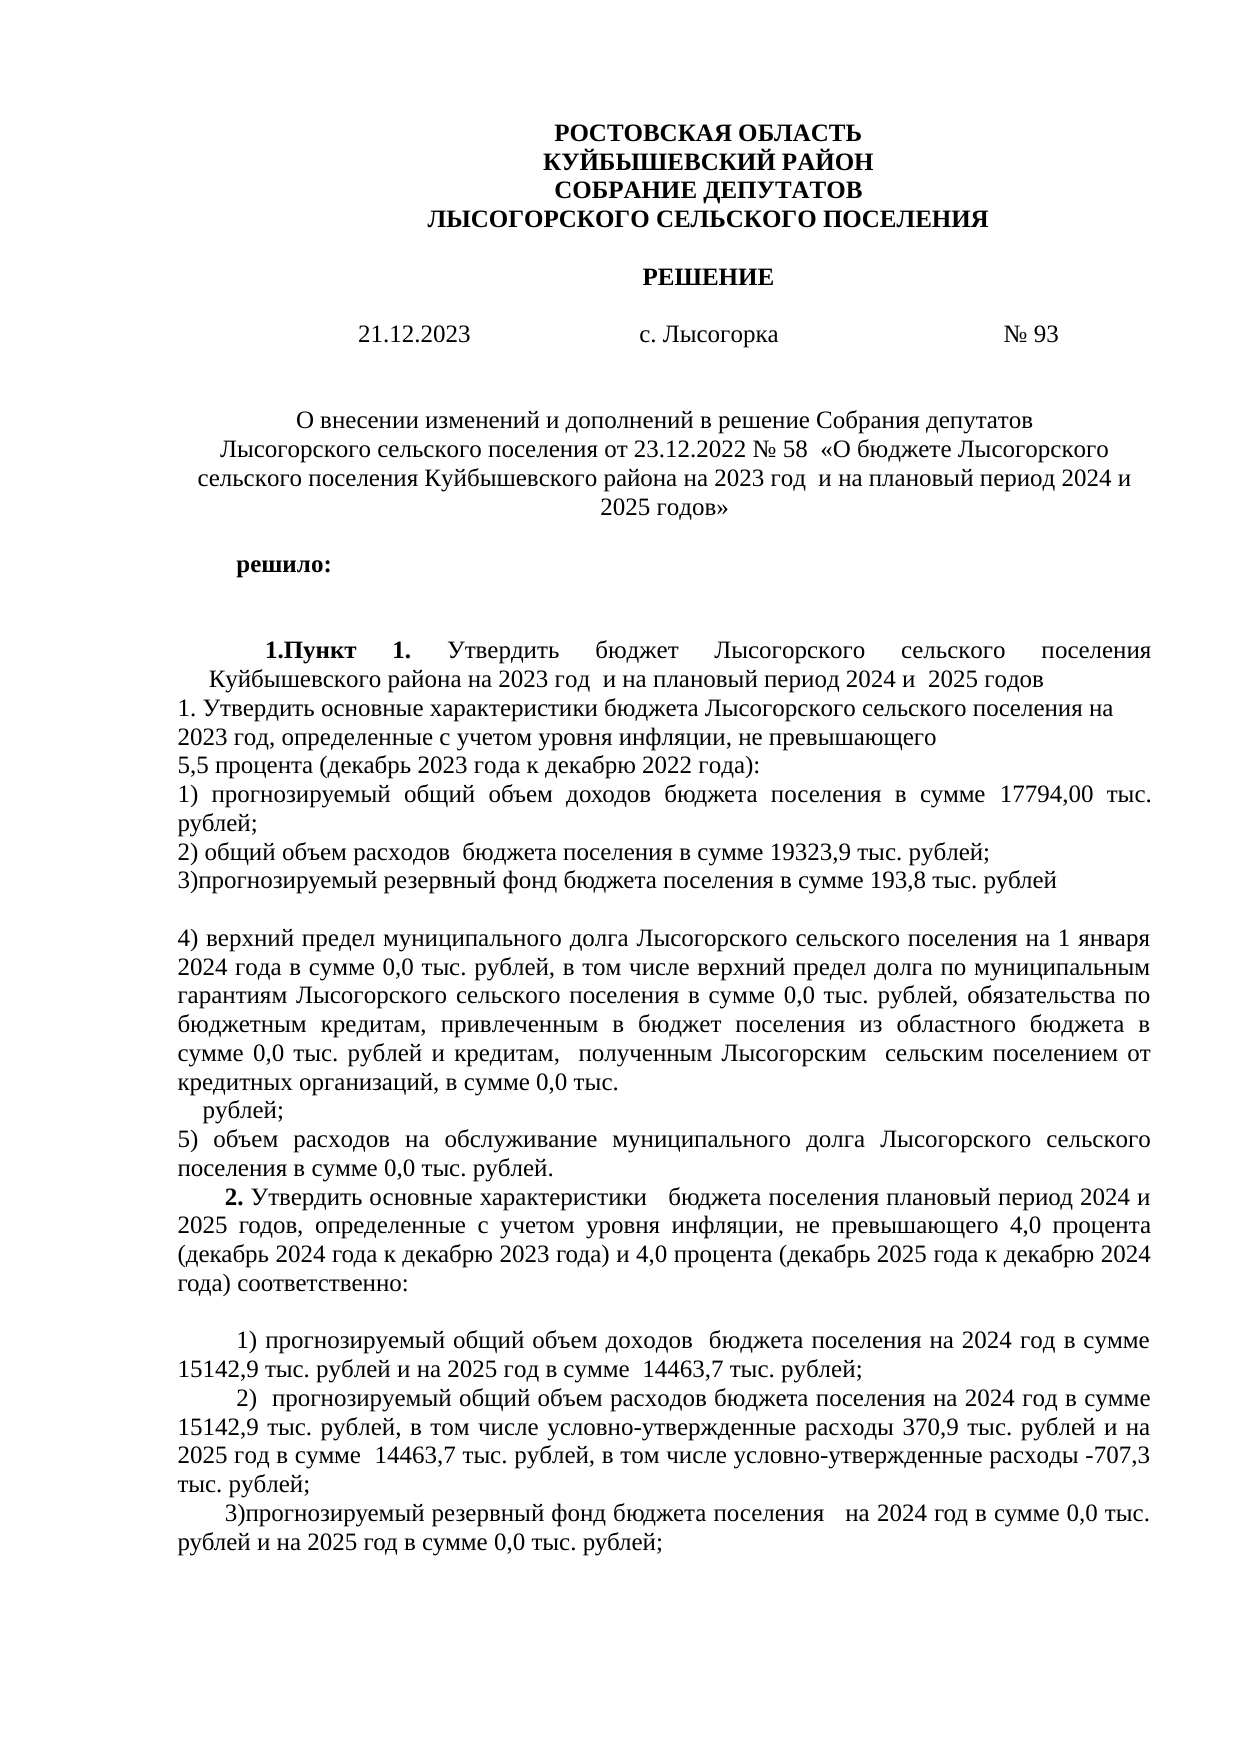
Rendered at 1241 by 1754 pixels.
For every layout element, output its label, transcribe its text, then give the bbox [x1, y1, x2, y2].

text 2) общий объем расходов бюджета поселения в сумме 19323,9 тыс. рублей; [177, 837, 1152, 866]
text решило: [207, 549, 1152, 578]
text Лысогорского сельского поселения [208, 204, 1152, 233]
text 1.Пункт 1. Утвердить бюджет Лысогорского сельского поселения Куйбышевского района на 2023 год и на плановый период 2024 и 2025 годов [208, 636, 1152, 693]
text 5) объем расходов на обслуживание муниципального долга Лысогорского сельского поселения в сумме 0,0 тыс. рублей. [177, 1124, 1152, 1182]
text О внесении изменений и дополнений в решение Собрания депутатов [177, 406, 1152, 434]
text собрание депутатов [208, 176, 1152, 204]
text 1) прогнозируемый общий объем доходов бюджета поселения на 2024 год в сумме 15142,9 тыс. рублей и на 2025 год в сумме 14463,7 тыс. рублей; [177, 1326, 1152, 1383]
text Лысогорского сельского поселения от 23.12.2022 № 58 «О бюджете Лысогорского сельского поселения Куйбышевского района на 2023 год и на плановый период 2024 и 2025 годов» [177, 434, 1152, 521]
text 3)прогнозируемый резервный фонд бюджета поселения в сумме 193,8 тыс. рублей [177, 866, 1152, 894]
text 1) прогнозируемый общий объем доходов бюджета поселения в сумме 17794,00 тыс. рублей; [177, 779, 1152, 837]
text 2) прогнозируемый общий объем расходов бюджета поселения на 2024 год в сумме 15142,9 тыс. рублей, в том числе условно-утвержденные расходы 370,9 тыс. рублей и на 2025 год в сумме 14463,7 тыс. рублей, в том числе условно-утвержденные расходы -707,3 тыс. рублей; [177, 1383, 1152, 1498]
text 2. Утвердить основные характеристики бюджета поселения плановый период 2024 и 2025 годов, определенные с учетом уровня инфляции, не превышающего 4,0 процента (декабрь 2024 года к декабрю 2023 года) и 4,0 процента (декабрь 2025 года к декабрю 2024 года) соответственно: [177, 1182, 1152, 1297]
text ростовская область [208, 118, 1152, 147]
text 21.12.2023 с. Лысогорка № 93 [208, 319, 1152, 348]
text рублей; [177, 1096, 1152, 1124]
text РЕШЕНИЕ [208, 262, 1152, 291]
text 3)прогнозируемый резервный фонд бюджета поселения на 2024 год в сумме 0,0 тыс. рублей и на 2025 год в сумме 0,0 тыс. рублей; [177, 1498, 1152, 1556]
text 4) верхний предел муниципального долга Лысогорского сельского поселения на 1 января 2024 года в сумме 0,0 тыс. рублей, в том числе верхний предел долга по муниципальным гарантиям Лысогорского сельского поселения в сумме 0,0 тыс. рублей, обязательства по бюджетным кредитам, привлеченным в бюджет поселения из областного бюджета в сумме 0,0 тыс. рублей и кредитам, полученным Лысогорским сельским поселением от кредитных организаций, в сумме 0,0 тыс. [177, 923, 1152, 1096]
text куйбышевский район [208, 147, 1152, 176]
text 1. Утвердить основные характеристики бюджета Лысогорского сельского поселения на 2023 год, определенные с учетом уровня инфляции, не превышающего 5,5 процента (декабрь 2023 года к декабрю 2022 года): [177, 693, 1152, 779]
